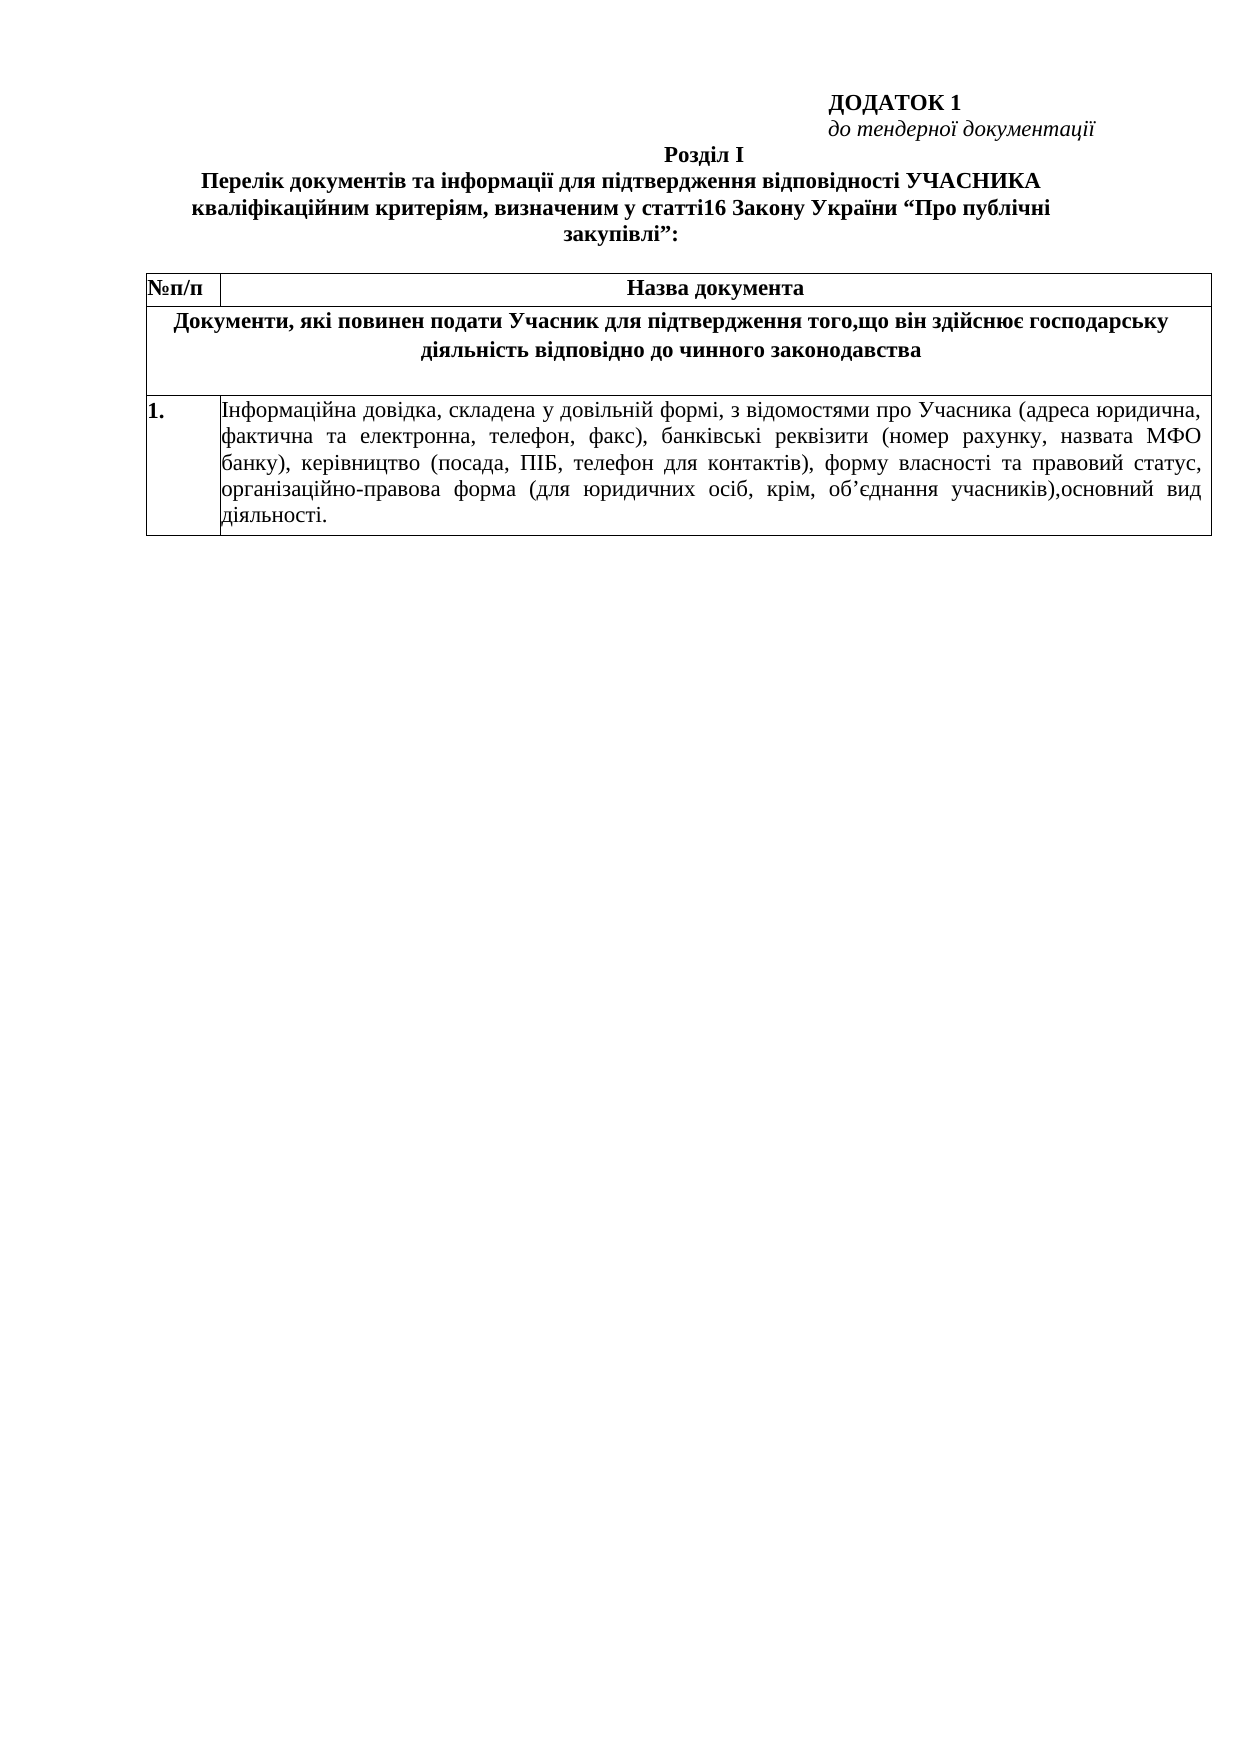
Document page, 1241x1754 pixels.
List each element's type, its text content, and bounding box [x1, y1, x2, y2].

text до тендерної документації [148, 115, 1095, 141]
table_header №п/п [147, 274, 220, 306]
table_cell Інформаційна довідка, складена у довільній формі, з відомостями про Учасника (адреса юридична, фактична та електронна, телефон, факс), банківські реквізити (номер рахунку, назвата МФО банку), керівництво (посада, ПІБ, телефон для контактів), форму власності та правовий статус, організаційно-правова форма (для юридичних осіб, крім, об’єднання учасників),основний вид діяльності. [221, 396, 1211, 535]
table_cell Документи, які повинен подати Учасник для підтвердження того,що він здійснює господарську діяльність відповідно до чинного законодавства [147, 307, 1211, 395]
table_header Назва документа [221, 274, 1211, 306]
text ДОДАТОК 1 [148, 88, 1152, 115]
table_cell 1. [147, 396, 220, 535]
text Розділ І [590, 141, 1152, 168]
text Перелік документів та інформації для підтвердження відповідності УЧАСНИКА кваліфікаційним критеріям, визначеним у статті16 Закону України “Про публічні закупівлі”: [148, 168, 1094, 247]
